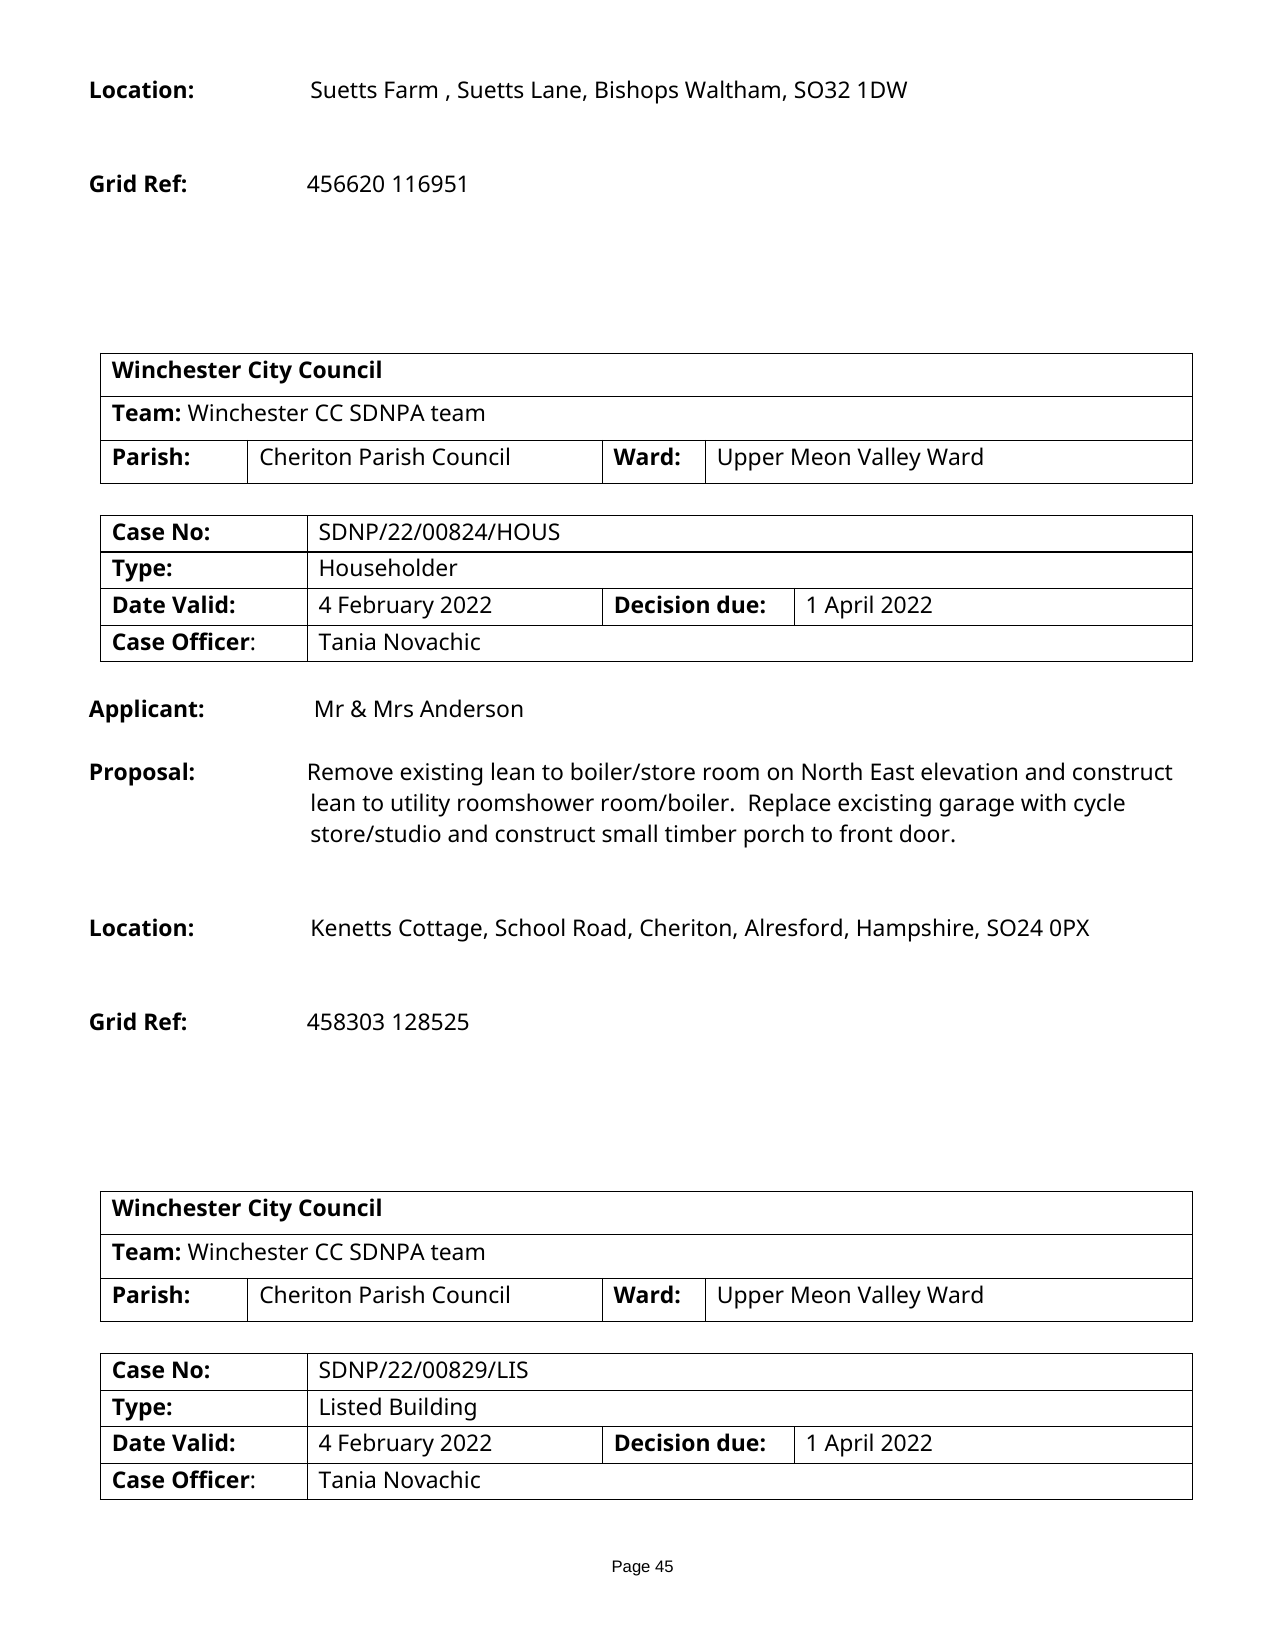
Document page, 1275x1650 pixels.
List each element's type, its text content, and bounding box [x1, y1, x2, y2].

table_cell Parish: [101, 441, 247, 482]
table_header Winchester City Council [101, 354, 1192, 396]
table_cell Ward: [603, 441, 705, 482]
table_cell Cheriton Parish Council [248, 1279, 602, 1321]
table_header SDNP/22/00829/LIS [308, 1354, 1192, 1389]
text Grid Ref: 456620 116951 [89, 168, 1196, 199]
table_cell Type: [101, 1391, 307, 1426]
table_cell Upper Meon Valley Ward [706, 441, 1192, 482]
text Proposal: Remove existing lean to boiler/store room on North East elevation and construct lean to utility roomshower room/boiler. Replace excisting garage with cycle store/studio and construct small timber porch to front door. [89, 756, 1196, 849]
table_header Case No: [101, 1354, 307, 1389]
table_cell Case Officer: [101, 1464, 307, 1499]
table_cell Listed Building [308, 1391, 1192, 1426]
table_cell Case Officer: [101, 626, 307, 661]
table_cell Type: [101, 553, 307, 588]
table_cell Team: Winchester CC SDNPA team [101, 397, 1192, 440]
table_cell Decision due: [603, 589, 794, 624]
table_header Case No: [101, 516, 307, 551]
text Applicant: Mr & Mrs Anderson [89, 693, 1196, 724]
table_cell Tania Novachic [308, 626, 1192, 661]
table_header SDNP/22/00824/HOUS [308, 516, 1192, 551]
table_cell 1 April 2022 [795, 589, 1192, 624]
table_cell Decision due: [603, 1427, 794, 1463]
table_cell Cheriton Parish Council [248, 441, 602, 482]
table_cell Team: Winchester CC SDNPA team [101, 1235, 1192, 1278]
table_cell 1 April 2022 [795, 1427, 1192, 1463]
text Grid Ref: 458303 128525 [89, 1006, 1196, 1037]
text Location: Kenetts Cottage, School Road, Cheriton, Alresford, Hampshire, SO24 0PX [89, 912, 1196, 943]
table_cell Ward: [603, 1279, 705, 1321]
text Location: Suetts Farm , Suetts Lane, Bishops Waltham, SO32 1DW [89, 74, 1196, 105]
table_cell Date Valid: [101, 589, 307, 624]
table_cell Upper Meon Valley Ward [706, 1279, 1192, 1321]
table_header Winchester City Council [101, 1192, 1192, 1234]
table_cell Householder [308, 553, 1192, 588]
table_cell 4 February 2022 [308, 1427, 602, 1463]
table_cell Tania Novachic [308, 1464, 1192, 1499]
table_cell Parish: [101, 1279, 247, 1321]
table_cell Date Valid: [101, 1427, 307, 1463]
table_cell 4 February 2022 [308, 589, 602, 624]
